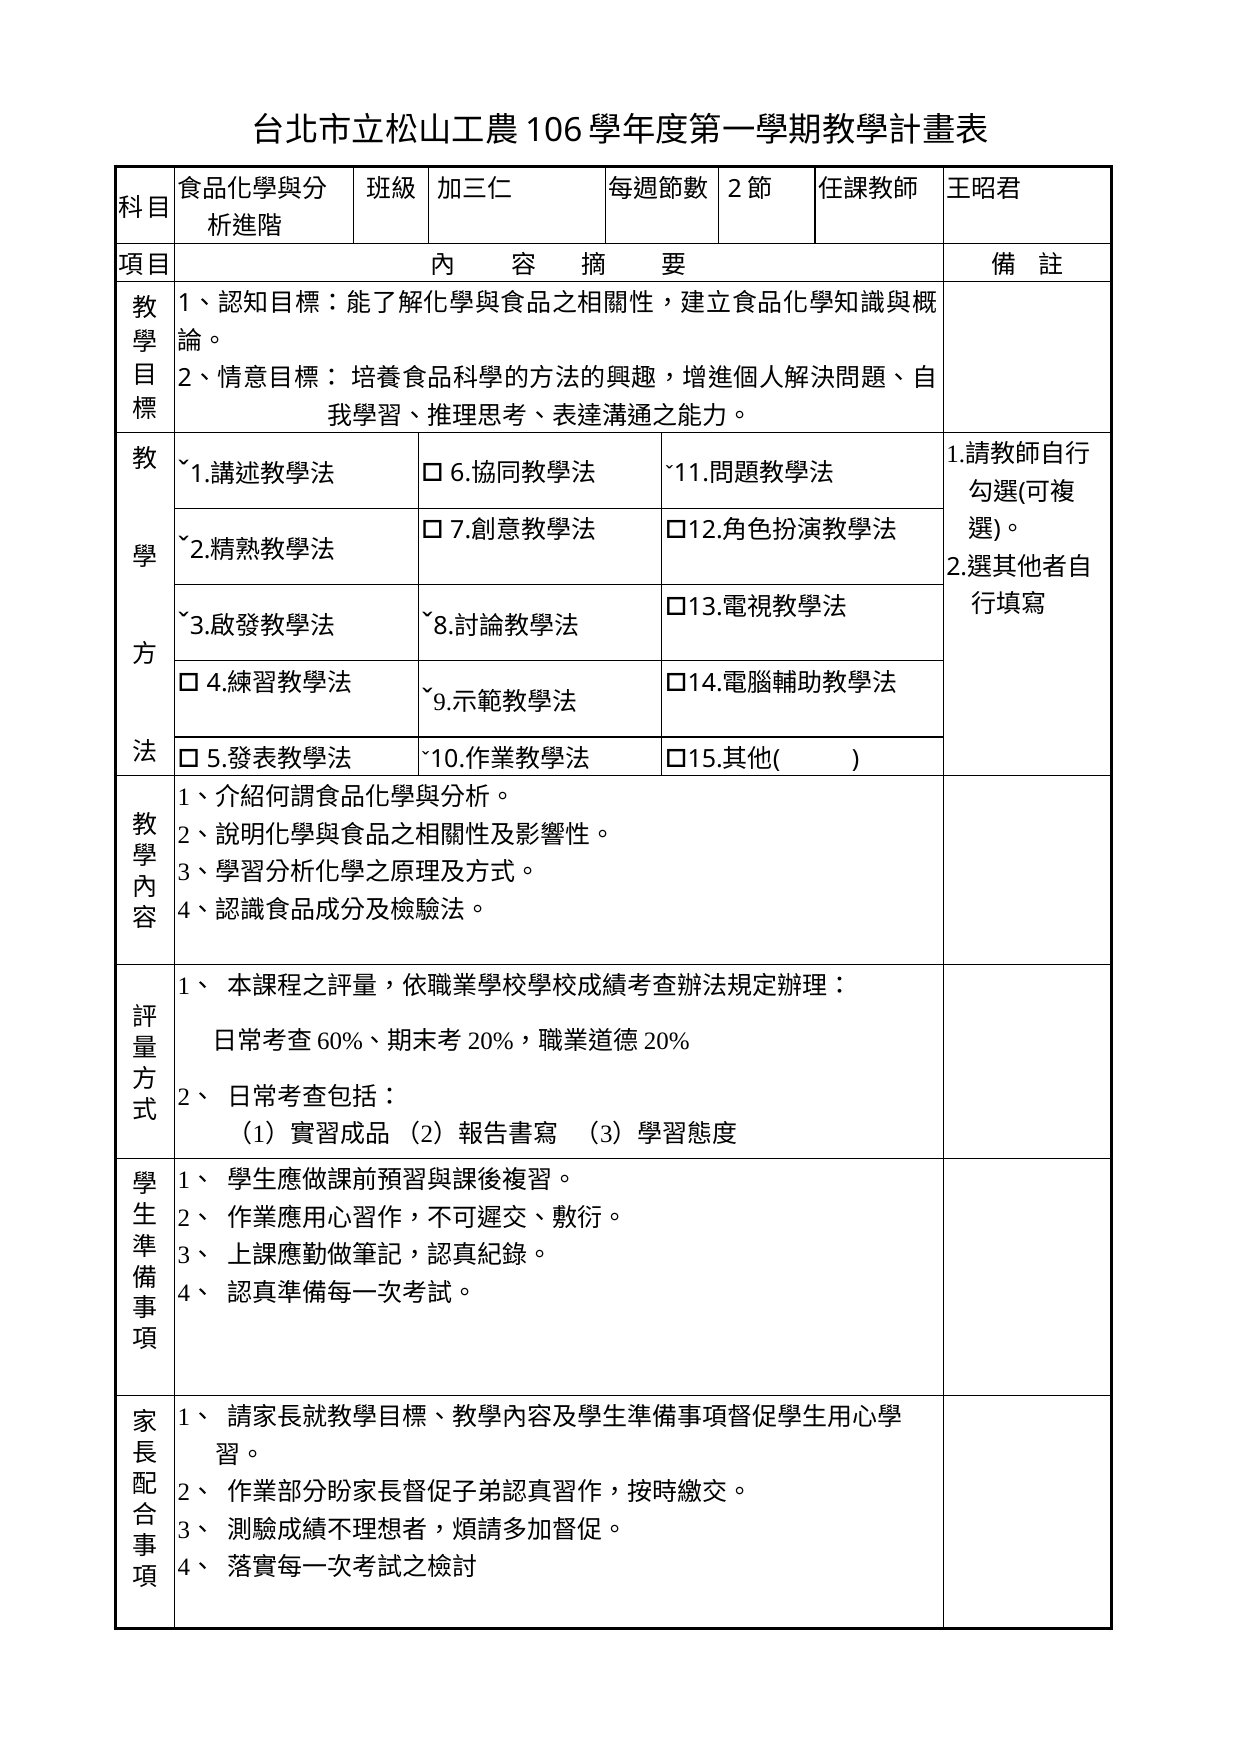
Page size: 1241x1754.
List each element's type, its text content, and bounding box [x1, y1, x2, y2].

table_cell ˇ1.講述教學法 [175, 433, 418, 508]
table_cell 學 生 準 備 事 項 [117, 1159, 174, 1395]
table_cell 評 量 方 式 [117, 965, 174, 1158]
table_cell 1.請教師自行勾選(可複選)。 2.選其他者自行填寫 [944, 433, 1110, 775]
table_cell ˇ3.啟發教學法 [175, 585, 418, 660]
table_cell 項目 [117, 244, 174, 281]
table_cell 備 註 [944, 244, 1110, 281]
table_cell ˇ8.討論教學法 [419, 585, 661, 660]
table_cell 12.角色扮演教學法 [662, 509, 943, 584]
table_cell 內 容 摘 要 [175, 244, 943, 281]
table_cell [944, 1396, 1110, 1627]
table_cell 6.協同教學法 [419, 433, 661, 508]
table_cell 學生應做課前預習與課後複習。 作業應用心習作，不可遲交、敷衍。 上課應勤做筆記，認真紀錄。 認真準備每一次考試。 [175, 1159, 943, 1395]
table_header 任課教師 [816, 168, 943, 243]
table_cell 1、介紹何謂食品化學與分析。 2、說明化學與食品之相關性及影響性。 3、學習分析化學之原理及方式。 4、認識食品成分及檢驗法。 [175, 776, 943, 963]
table_cell 本課程之評量，依職業學校學校成績考查辦法規定辦理： 日常考查60%、期末考20%，職業道德20% 日常考查包括： （1）實習成品 （2）報告書寫 （3）學習態度 [175, 965, 943, 1158]
text 台北市立松山工農106學年度第一學期教學計畫表 [118, 89, 1122, 164]
table_cell [944, 776, 1110, 963]
table_cell 請家長就教學目標、教學內容及學生準備事項督促學生用心學習。 作業部分盼家長督促子弟認真習作，按時繳交。 測驗成績不理想者，煩請多加督促。 落實每一次考試之檢討 [175, 1396, 943, 1627]
table_cell 14.電腦輔助教學法 [662, 661, 943, 736]
table_cell [944, 1159, 1110, 1395]
table_header 加三仁 [429, 168, 605, 243]
table_header 每週節數 [606, 168, 718, 243]
table_cell [944, 282, 1110, 432]
table_cell 13.電視教學法 [662, 585, 943, 660]
table_cell 15.其他( ) [662, 738, 943, 775]
table_header 班級 [354, 168, 428, 243]
table_cell 7.創意教學法 [419, 509, 661, 584]
table_cell 4.練習教學法 [175, 661, 418, 736]
table_cell ˇ11.問題教學法 [662, 433, 943, 508]
table_cell 教 學 內 容 [117, 776, 174, 963]
table_cell ˇ9.示範教學法 [419, 661, 661, 736]
table_header 王昭君 [944, 168, 1110, 243]
table_header 2節 [719, 168, 814, 243]
table_header 食品化學與分析進階 [175, 168, 353, 243]
table_cell [944, 965, 1110, 1158]
table_cell ˇ2.精熟教學法 [175, 509, 418, 584]
table_cell 1、認知目標：能了解化學與食品之相關性，建立食品化學知識與概論。 2、情意目標： 培養食品科學的方法的興趣，增進個人解決問題、自我學習、推理思考、表達溝通之能力。 [175, 282, 943, 432]
table_cell 家 長 配 合 事 項 [117, 1396, 174, 1627]
table_cell 5.發表教學法 [175, 738, 418, 775]
table_header 科目 [117, 168, 174, 243]
table_cell 教學方法 [117, 433, 174, 775]
table_cell 教學目標 [117, 282, 174, 432]
table_cell ˇ10.作業教學法 [419, 738, 661, 775]
